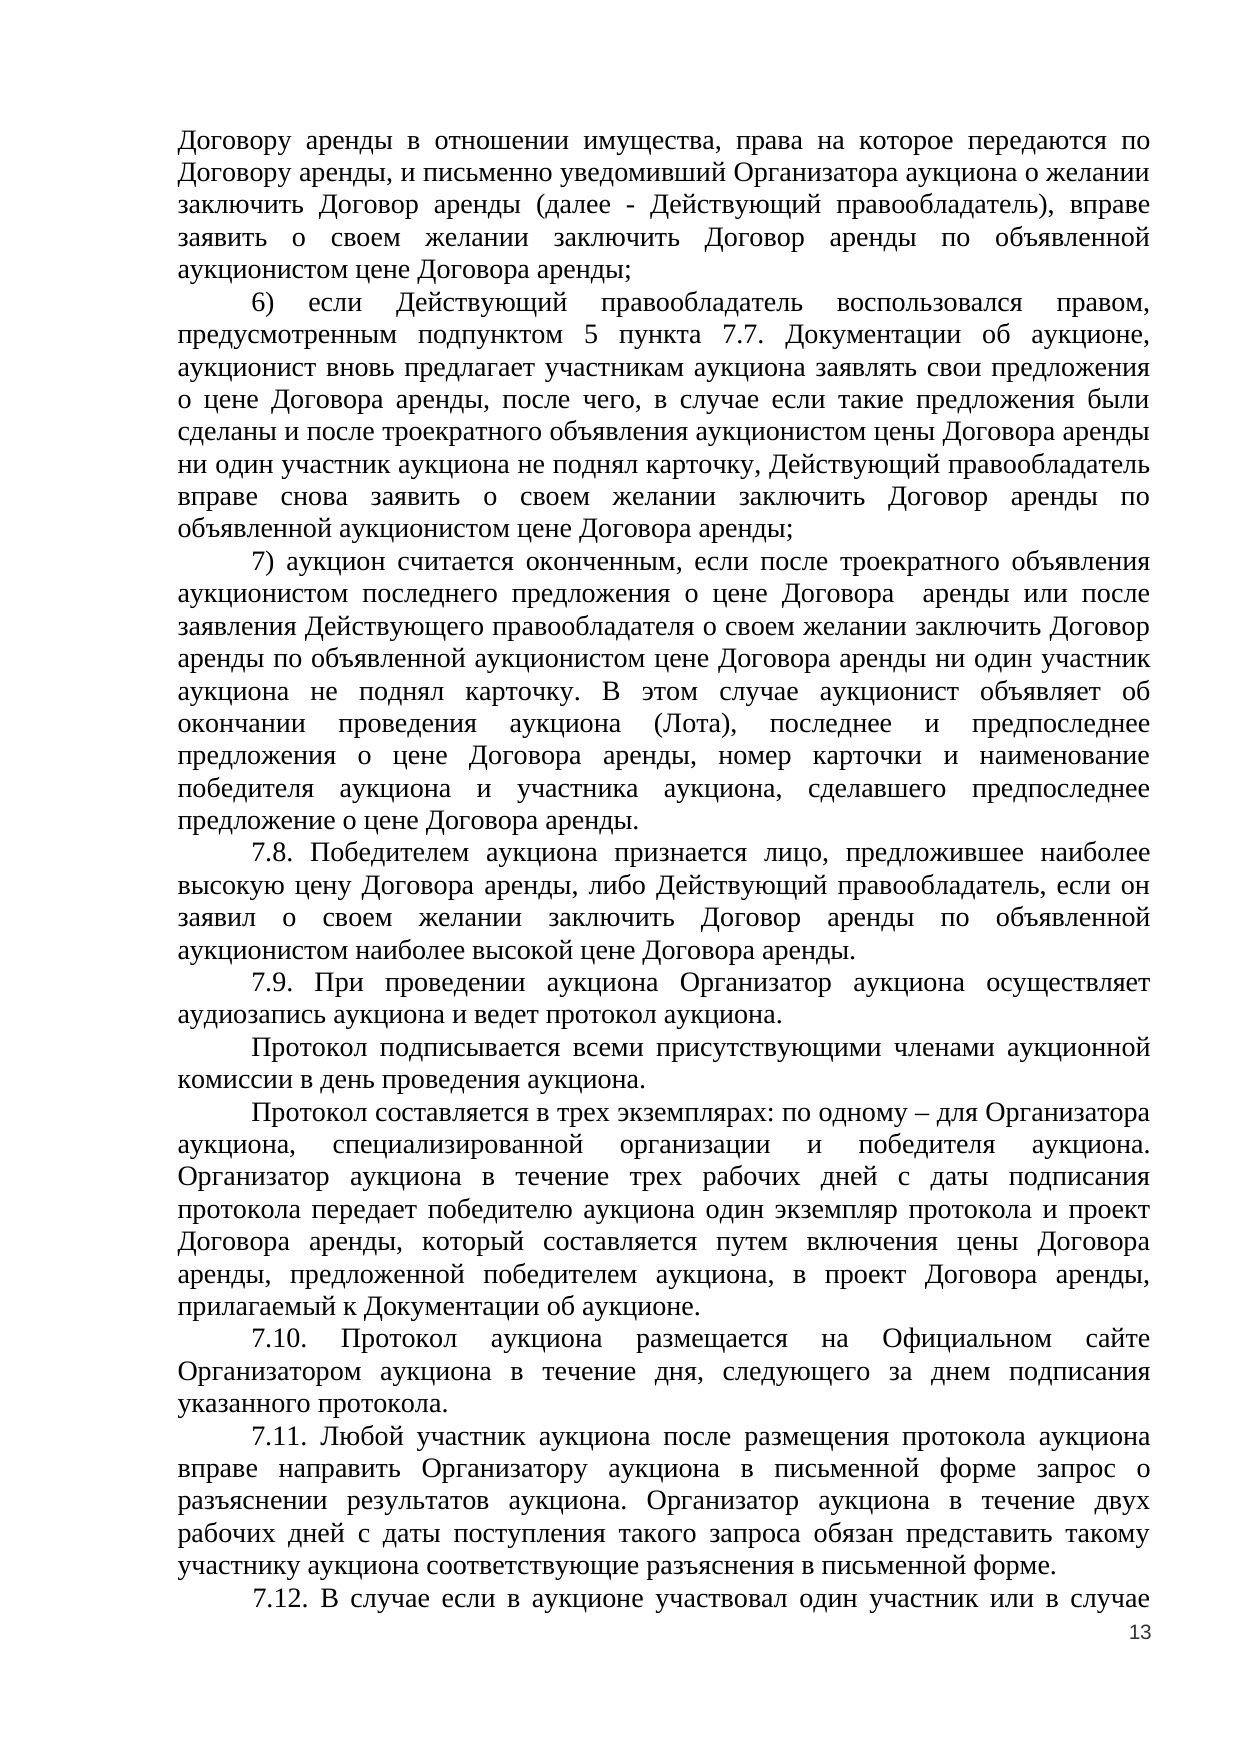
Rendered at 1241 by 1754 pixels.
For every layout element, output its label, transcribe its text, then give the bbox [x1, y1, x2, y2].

text Протокол составляется в трех экземплярах: по одному – для Организатора аукциона, специализированной организации и победителя аукциона. Организатор аукциона в течение трех рабочих дней с даты подписания протокола передает победителю аукциона один экземпляр протокола и проект Договора аренды, который составляется путем включения цены Договора аренды, предложенной победителем аукциона, в проект Договора аренды, прилагаемый к Документации об аукционе. [177, 1095, 1152, 1321]
text Протокол подписывается всеми присутствующими членами аукционной комиссии в день проведения аукциона. [177, 1030, 1152, 1095]
text 6) если Действующий правообладатель воспользовался правом, предусмотренным подпунктом 5 пункта 7.7. Документации об аукционе, аукционист вновь предлагает участникам аукциона заявлять свои предложения о цене Договора аренды, после чего, в случае если такие предложения были сделаны и после троекратного объявления аукционистом цены Договора аренды ни один участник аукциона не поднял карточку, Действующий правообладатель вправе снова заявить о своем желании заключить Договор аренды по объявленной аукционистом цене Договора аренды; [177, 285, 1152, 544]
text 7) аукцион считается оконченным, если после троекратного объявления аукционистом последнего предложения о цене Договора аренды или после заявления Действующего правообладателя о своем желании заключить Договор аренды по объявленной аукционистом цене Договора аренды ни один участник аукциона не поднял карточку. В этом случае аукционист объявляет об окончании проведения аукциона (Лота), последнее и предпоследнее предложения о цене Договора аренды, номер карточки и наименование победителя аукциона и участника аукциона, сделавшего предпоследнее предложение о цене Договора аренды. [177, 544, 1152, 836]
text 7.9. При проведении аукциона Организатор аукциона осуществляет аудиозапись аукциона и ведет протокол аукциона. [177, 965, 1152, 1030]
text 7.8. Победителем аукциона признается лицо, предложившее наиболее высокую цену Договора аренды, либо Действующий правообладатель, если он заявил о своем желании заключить Договор аренды по объявленной аукционистом наиболее высокой цене Договора аренды. [177, 836, 1152, 965]
text 7.11. Любой участник аукциона после размещения протокола аукциона вправе направить Организатору аукциона в письменной форме запрос о разъяснении результатов аукциона. Организатор аукциона в течение двух рабочих дней с даты поступления такого запроса обязан представить такому участнику аукциона соответствующие разъяснения в письменной форме. [177, 1419, 1152, 1581]
text 7.10. Протокол аукциона размещается на Официальном сайте Организатором аукциона в течение дня, следующего за днем подписания указанного протокола. [177, 1321, 1152, 1419]
